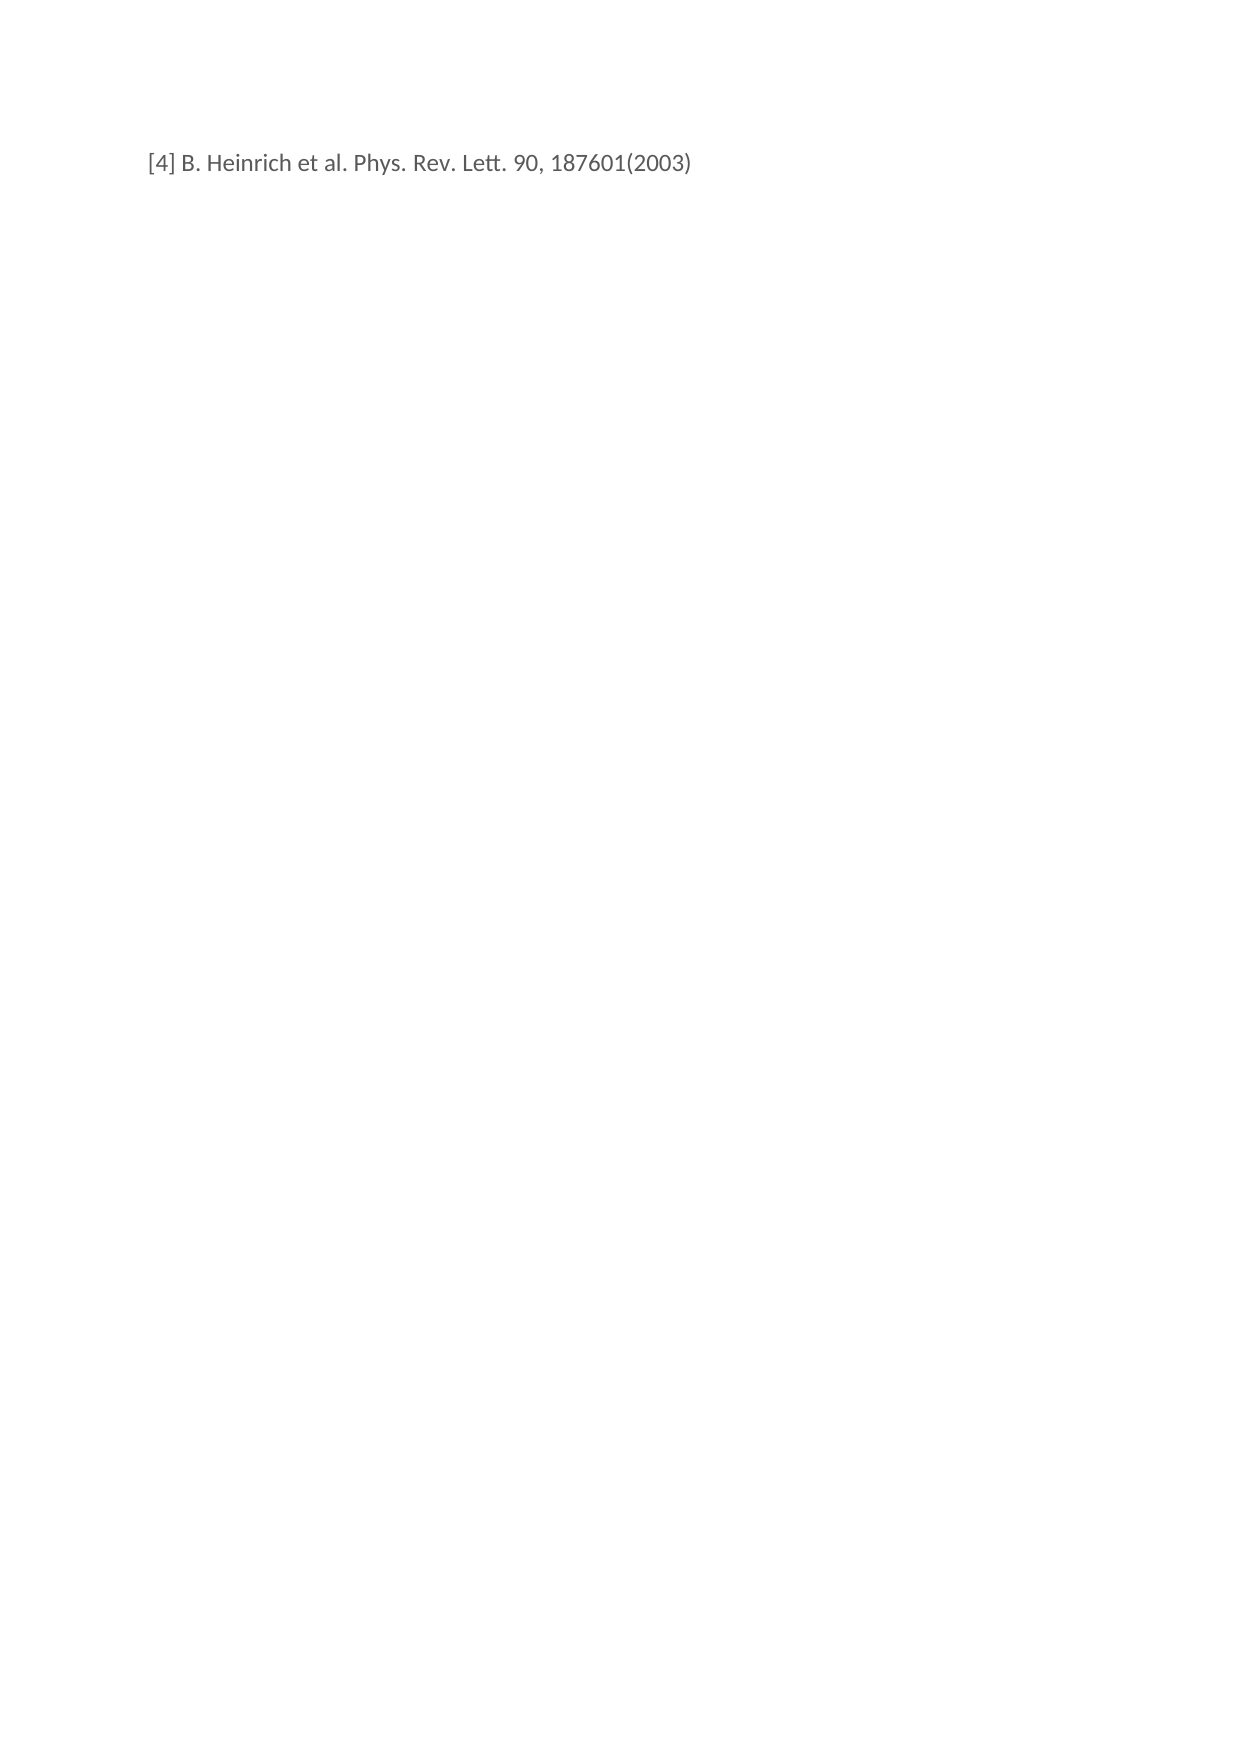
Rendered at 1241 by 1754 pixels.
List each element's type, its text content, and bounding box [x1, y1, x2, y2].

text [4] B. Heinrich et al. Phys. Rev. Lett. 90, 187601(2003) [148, 148, 1093, 178]
